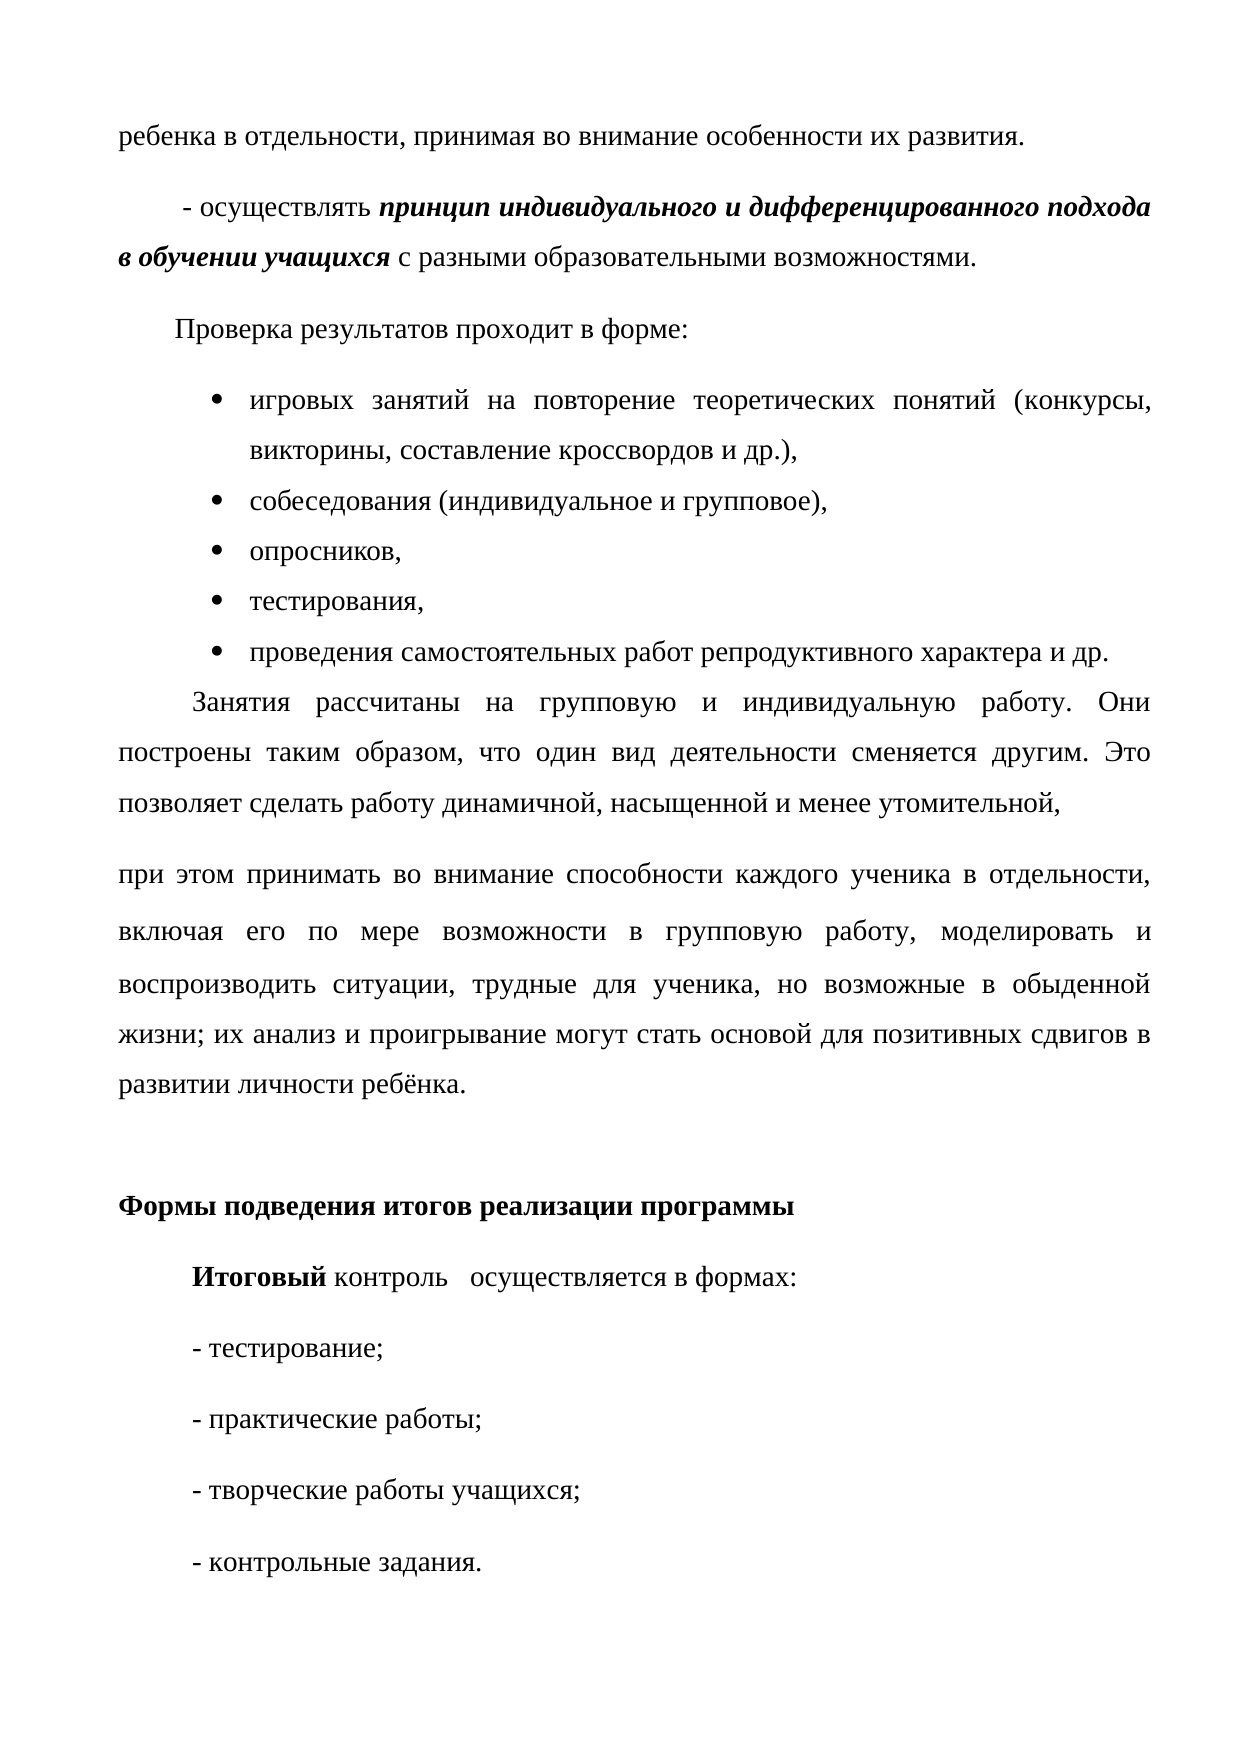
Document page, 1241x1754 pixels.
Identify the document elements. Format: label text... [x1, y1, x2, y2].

list собеседования (индивидуальное и групповое), [212, 483, 1152, 516]
list проведения самостоятельных работ репродуктивного характера и др. [212, 634, 1152, 667]
list опросников, [212, 533, 1152, 567]
text при этом принимать во внимание способности каждого ученика в отдельности, включая его по мере возможности в групповую работу, моделировать и воспроизводить ситуации, трудные для ученика, но возможные в обыденной жизни; их анализ и проигрывание могут стать основой для позитивных сдвигов в развитии личности ребёнка. [118, 856, 1152, 1100]
list игровых занятий на повторение теоретических понятий (конкурсы, викторины, составление кроссвордов и др.), [212, 382, 1152, 466]
text - контрольные задания. [118, 1544, 1152, 1577]
text - практические работы; [118, 1401, 1152, 1435]
text Проверка результатов проходит в форме: [118, 311, 1152, 344]
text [118, 118, 1152, 152]
text Занятия рассчитаны на групповую и индивидуальную работу. Они построены таким образом, что один вид деятельности сменяется другим. Это позволяет сделать работу динамичной, насыщенной и менее утомительной, [118, 684, 1152, 818]
text - осуществлять принцип индивидуального и дифференцированного подхода в обучении учащихся с разными образовательными возможностями. [118, 189, 1152, 273]
text Формы подведения итогов реализации программы [118, 1188, 1152, 1221]
text - творческие работы учащихся; [118, 1472, 1152, 1506]
list тестирования, [212, 583, 1152, 617]
text - тестирование; [118, 1330, 1152, 1364]
text Итоговый контроль осуществляется в формах: [118, 1259, 1152, 1293]
